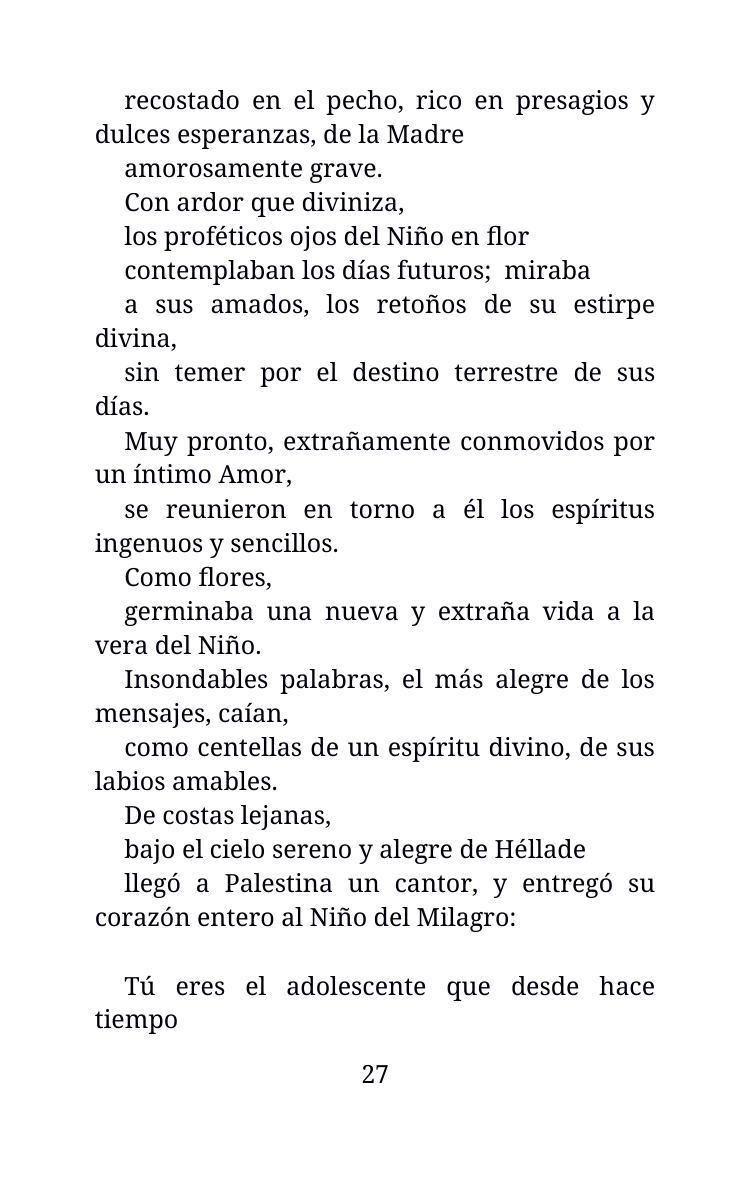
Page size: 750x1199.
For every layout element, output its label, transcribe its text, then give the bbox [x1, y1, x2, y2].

text contemplaban los días futuros; miraba [94, 253, 656, 287]
text bajo el cielo sereno y alegre de Héllade [94, 832, 656, 866]
text llegó a Palestina un cantor, y entregó su corazón entero al Niño del Milagro: [94, 866, 656, 934]
text germinaba una nueva y extraña vida a la vera del Niño. [94, 593, 656, 662]
text los proféticos ojos del Niño en flor [94, 219, 656, 253]
text sin temer por el destino terrestre de sus días. [94, 355, 656, 423]
text amorosamente grave. [94, 151, 656, 185]
text a sus amados, los retoños de su estirpe divina, [94, 287, 656, 355]
text se reunieron en torno a él los espíritus ingenuos y sencillos. [94, 491, 656, 559]
text Muy pronto, extrañamente conmovidos por un íntimo Amor, [94, 423, 656, 491]
text Tú eres el adolescente que desde hace tiempo [94, 968, 656, 1036]
text Con ardor que diviniza, [94, 185, 656, 219]
text De costas lejanas, [94, 798, 656, 832]
text como centellas de un espíritu divino, de sus labios amables. [94, 730, 656, 798]
text Como flores, [94, 559, 656, 593]
text Insondables palabras, el más alegre de los mensajes, caían, [94, 662, 656, 730]
text recostado en el pecho, rico en presagios y dulces esperanzas, de la Madre [94, 82, 656, 151]
